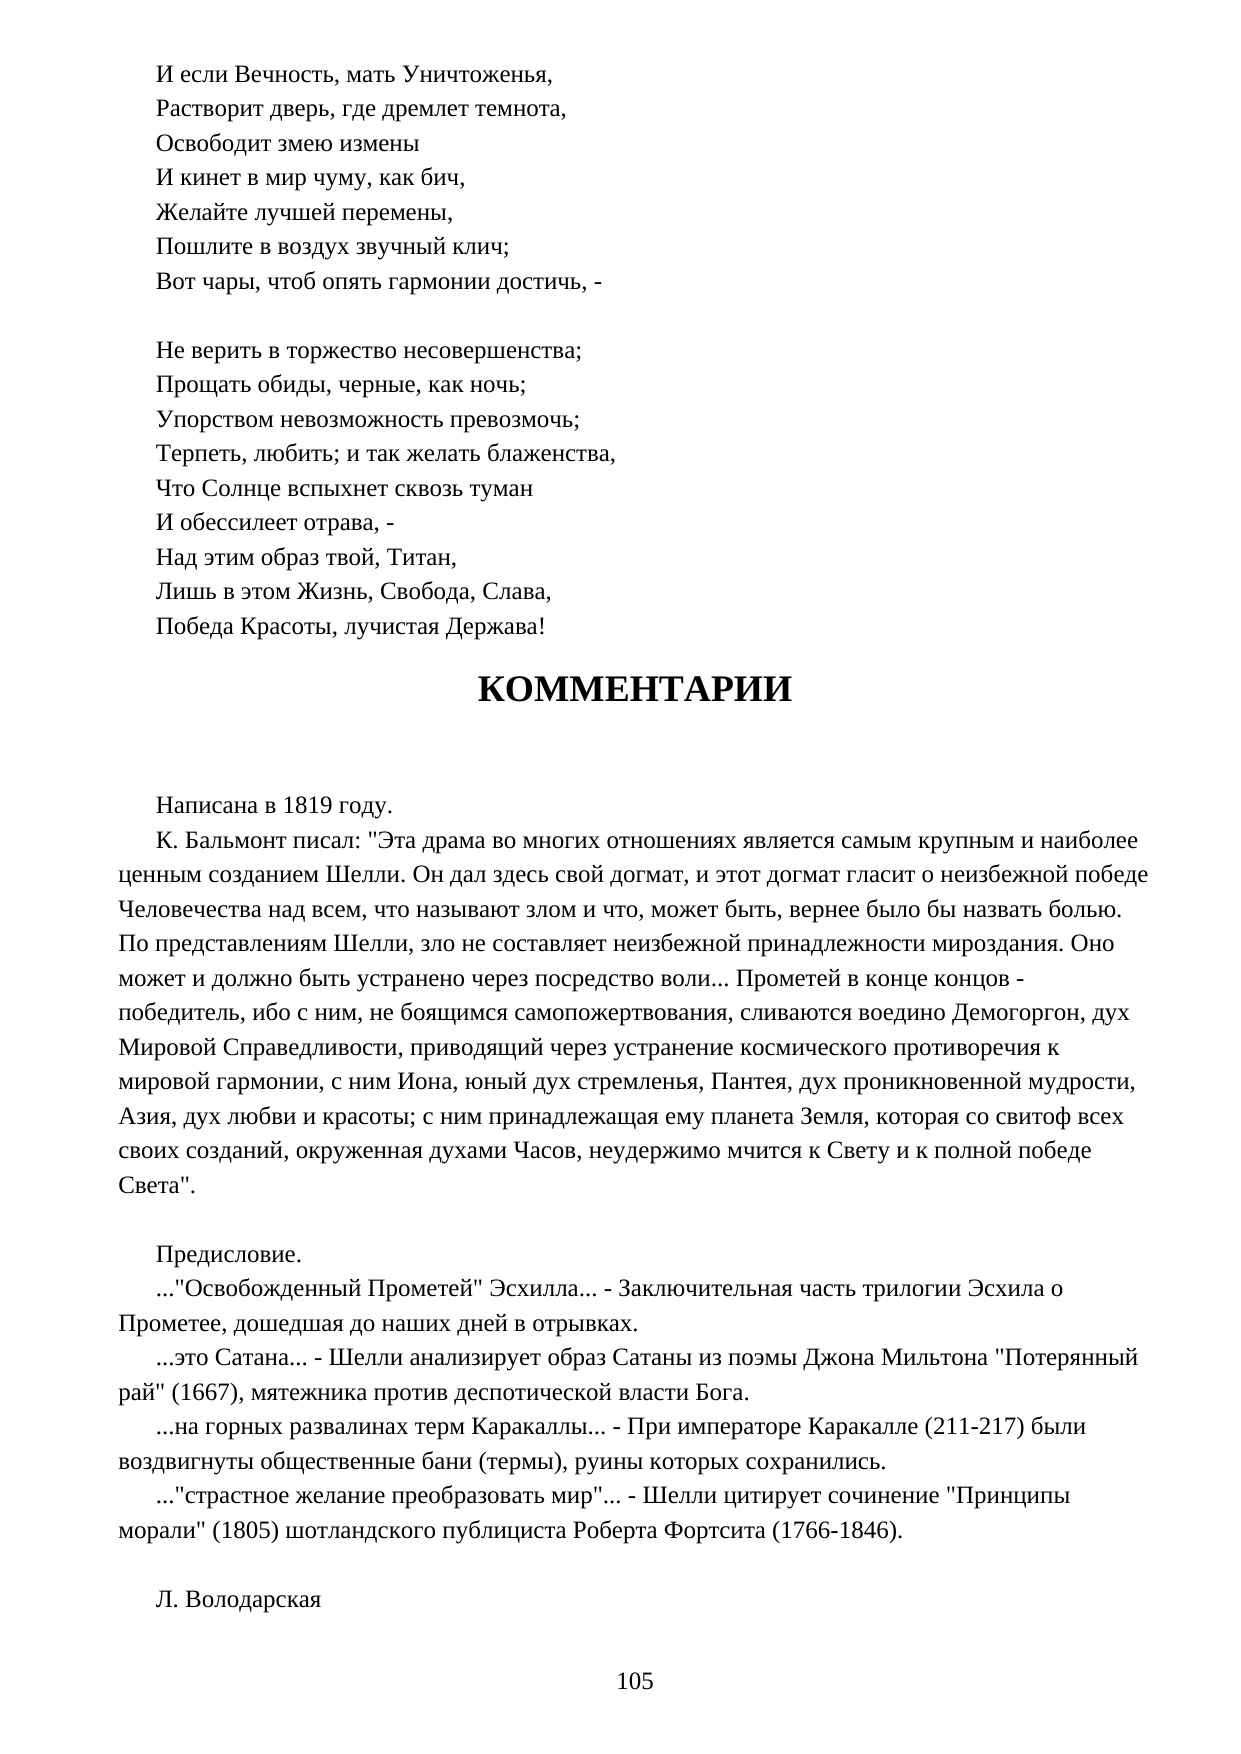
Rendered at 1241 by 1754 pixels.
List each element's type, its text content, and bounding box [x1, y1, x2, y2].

subtitle КОММЕНТАРИИ [118, 666, 1152, 709]
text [118, 59, 1152, 639]
text Написана в 1819 году. К. Бальмонт писал: "Эта драма во многих отношениях является самым крупным и наиболее ценным созданием Шелли. Он дал здесь свой догмат, и этот догмат гласит о неизбежной победе Человечества над всем, что называют злом и что, может быть, вернее было бы назвать болью. По представлениям Шелли, зло не составляет неизбежной принадлежности мироздания. Оно может и должно быть устранено через посредство воли... Прометей в конце концов - победитель, ибо с ним, не боящимся самопожертвования, сливаются воедино Демогоргон, дух Мировой Справедливости, приводящий через устранение космического противоречия к мировой гармонии, с ним Иона, юный дух стремленья, Пантея, дух проникновенной мудрости, Азия, дух любви и красоты; с ним принадлежащая ему планета Земля, которая со свитоф всех своих созданий, окруженная духами Часов, неудержимо мчится к Свету и к полной победе Света". Предисловие. ..."Освобожденный Прометей" Эсхилла... - Заключительная часть трилогии Эсхила о Прометее, дошедшая до наших дней в отрывках. ...это Сатана... - Шелли анализирует образ Сатаны из поэмы Джона Мильтона "Потерянный рай" (1667), мятежника против деспотической власти Бога. ...на горных развалинах терм Каракаллы... - При императоре Каракалле (211-217) были воздвигнуты общественные бани (термы), руины которых сохранились. ..."страстное желание преобразовать мир"... - Шелли цитирует сочинение "Принципы морали" (1805) шотландского публициста Роберта Фортсита (1766-1846). Л. Володарская [118, 722, 1152, 1612]
